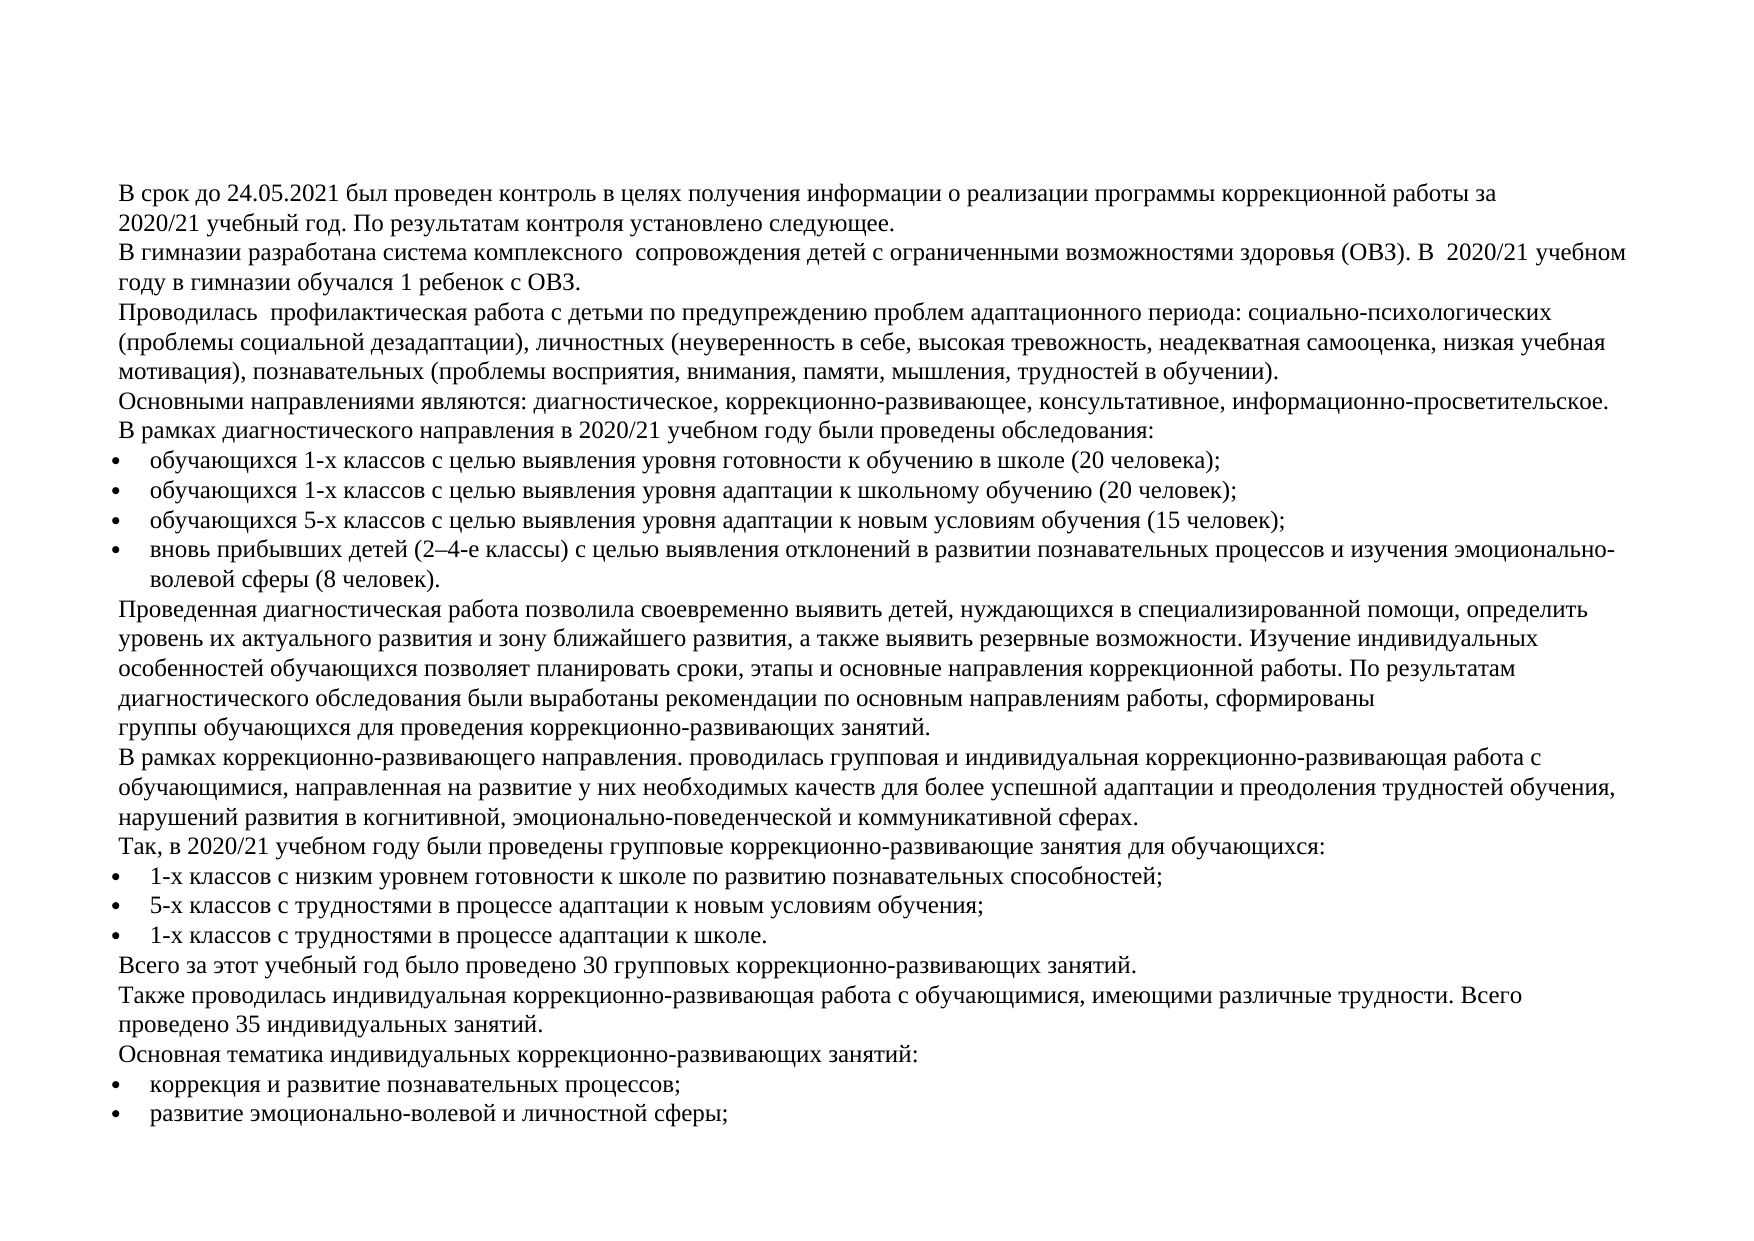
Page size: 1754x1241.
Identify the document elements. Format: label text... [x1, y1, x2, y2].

list обучающихся 5-х классов с целью выявления уровня адаптации к новым условиям обучения (15 человек); [112, 504, 1636, 533]
text Проведенная диагностическая работа позволила своевременно выявить детей, нуждающихся в специализированной помощи, определить уровень их актуального развития и зону ближайшего развития, а также выявить резервные возможности. Изучение индивидуальных особенностей обучающихся позволяет планировать сроки, этапы и основные направления коррекционной работы. По результатам диагностического обследования были выработаны рекомендации по основным направлениям работы, сформированы группы обучающихся для проведения коррекционно-развивающих занятий. [118, 593, 1636, 741]
list 1-х классов с трудностями в процессе адаптации к школе. [112, 919, 1636, 949]
text Основными направлениями являются: диагностическое, коррекционно-развивающее, консультативное, информационно-просветительское. [118, 385, 1636, 415]
list вновь прибывших детей (2–4-е классы) с целью выявления отклонений в развитии познавательных процессов и изучения эмоционально-волевой сферы (8 человек). [112, 533, 1636, 593]
list обучающихся 1-х классов с целью выявления уровня адаптации к школьному обучению (20 человек); [112, 474, 1636, 504]
list развитие эмоционально-волевой и личностной сферы; [112, 1097, 1636, 1127]
text В рамках коррекционно-развивающего направления. проводилась групповая и индивидуальная коррекционно-развивающая работа с обучающимися, направленная на развитие у них необходимых качеств для более успешной адаптации и преодоления трудностей обучения, нарушений развития в когнитивной, эмоционально-поведенческой и коммуникативной сферах. [118, 741, 1636, 830]
text В гимназии разработана система комплексного сопровождения детей с ограниченными возможностями здоровья (ОВЗ). В 2020/21 учебном году в гимназии обучался 1 ребенок с ОВЗ. [118, 237, 1636, 296]
text Проводилась профилактическая работа с детьми по предупреждению проблем адаптационного периода: социально-психологических (проблемы социальной дезадаптации), личностных (неуверенность в себе, высокая тревожность, неадекватная самооценка, низкая учебная мотивация), познавательных (проблемы восприятия, внимания, памяти, мышления, трудностей в обучении). [118, 296, 1636, 385]
list 1-х классов с низким уровнем готовности к школе по развитию познавательных способностей; [112, 860, 1636, 890]
list 5-х классов с трудностями в процессе адаптации к новым условиям обучения; [112, 890, 1636, 919]
text В срок до 24.05.2021 был проведен контроль в целях получения информации о реализации программы коррекционной работы за 2020/21 учебный год. По результатам контроля установлено следующее. [118, 177, 1636, 237]
text Также проводилась индивидуальная коррекционно-развивающая работа с обучающимися, имеющими различные трудности. Всего проведено 35 индивидуальных занятий. [118, 979, 1636, 1038]
list коррекция и развитие познавательных процессов; [112, 1068, 1636, 1097]
text Так, в 2020/21 учебном году были проведены групповые коррекционно-развивающие занятия для обучающихся: [118, 830, 1636, 860]
text В рамках диагностического направления в 2020/21 учебном году были проведены обследования: [118, 415, 1636, 444]
list обучающихся 1-х классов с целью выявления уровня готовности к обучению в школе (20 человека); [112, 444, 1636, 474]
text Всего за этот учебный год было проведено 30 групповых коррекционно-развивающих занятий. [118, 949, 1636, 979]
text Основная тематика индивидуальных коррекционно-развивающих занятий: [118, 1038, 1636, 1068]
